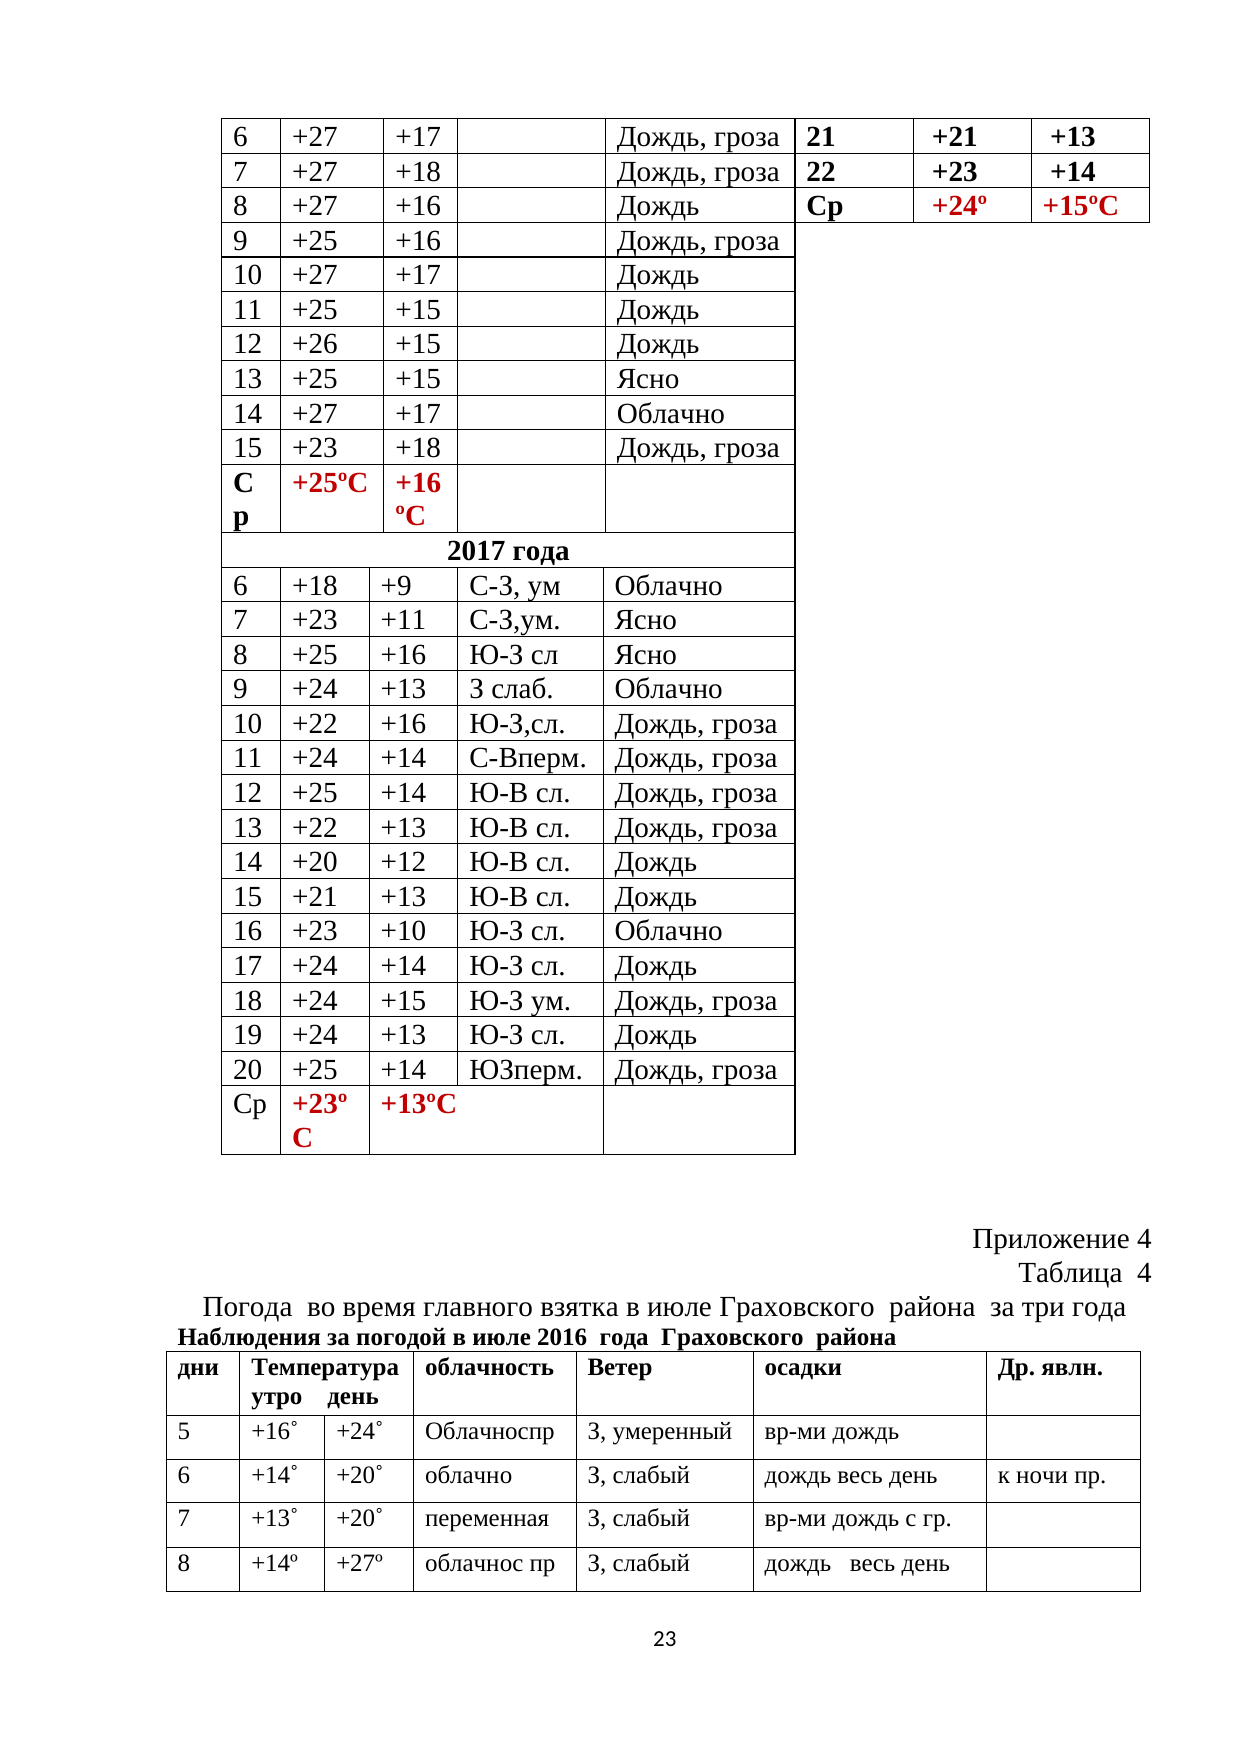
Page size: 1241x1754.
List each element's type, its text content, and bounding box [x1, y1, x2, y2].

table_cell Ю-З сл [458, 637, 603, 670]
table_cell +13 [370, 1017, 457, 1051]
table_cell +15 [384, 292, 457, 326]
table_cell +21 [914, 119, 1031, 153]
table_cell 10 [222, 258, 280, 291]
table_cell +24 [281, 741, 369, 774]
table_cell 12 [222, 775, 280, 809]
table_cell дождь весь день [754, 1460, 986, 1502]
table_cell +24˚ [325, 1416, 413, 1459]
table_cell Ю-В сл. [458, 844, 603, 878]
table_cell +15 [384, 327, 457, 360]
table_cell +25 [281, 775, 369, 809]
table_cell +18 [384, 154, 457, 187]
table_cell Дождь [604, 844, 794, 878]
table_cell [987, 1548, 1140, 1591]
table_cell 20 [222, 1052, 280, 1085]
table_cell Облачноспр [414, 1416, 576, 1459]
table_cell +24 [281, 671, 369, 705]
table_cell +9 [370, 568, 457, 601]
table_cell [458, 119, 605, 153]
table_cell 7 [222, 154, 280, 187]
table_cell [606, 465, 794, 532]
table_cell +23 [281, 602, 369, 636]
table_cell +18 [384, 430, 457, 464]
table_cell Дождь, гроза [606, 119, 794, 153]
table_header дни [167, 1352, 239, 1415]
table_cell 7 [167, 1503, 239, 1547]
table_cell Ю-З сл. [458, 948, 603, 982]
table_cell +25 [281, 223, 383, 256]
table_header облачность [414, 1352, 576, 1415]
table_cell Ясно [604, 637, 794, 670]
table_cell [987, 1503, 1140, 1547]
table_cell +16 [384, 188, 457, 222]
table_cell +24º [914, 188, 1031, 222]
table_cell +20˚ [325, 1503, 413, 1547]
table_cell 10 [222, 706, 280, 739]
table_cell +15ºС [1032, 188, 1149, 222]
table_cell Облачно [604, 568, 794, 601]
table_cell +22 [281, 810, 369, 843]
table_cell Дождь, гроза [606, 154, 794, 187]
text Таблица 4 [177, 1255, 1152, 1289]
table_cell +22 [281, 706, 369, 739]
table_cell [458, 327, 605, 360]
table_cell [458, 430, 605, 464]
table_cell +14 [1032, 154, 1149, 187]
table_cell +20˚ [325, 1460, 413, 1502]
table_cell 19 [222, 1017, 280, 1051]
table_cell 15 [222, 879, 280, 912]
table_cell 11 [222, 741, 280, 774]
table_cell +27 [281, 258, 383, 291]
table_cell +11 [370, 602, 457, 636]
table_cell 13 [222, 810, 280, 843]
table_cell [458, 465, 605, 532]
table_cell 14 [222, 844, 280, 878]
table_cell 5 [167, 1416, 239, 1459]
table_cell +27 [281, 188, 383, 222]
table_cell Ю-В сл. [458, 879, 603, 912]
table_cell +13ºС [370, 1086, 603, 1153]
table_cell 8 [222, 188, 280, 222]
table_cell Дождь, гроза [606, 223, 794, 256]
table_cell З, умеренный [577, 1416, 753, 1459]
table_cell 12 [222, 327, 280, 360]
table_cell 21 [796, 119, 913, 153]
table_cell Дождь [606, 188, 794, 222]
table_cell +24 [281, 948, 369, 982]
table_cell +23 [281, 430, 383, 464]
table_cell Дождь, гроза [604, 741, 794, 774]
table_header Температура утро день [240, 1352, 413, 1415]
table_cell переменная [414, 1503, 576, 1547]
table_cell Ясно [606, 361, 794, 395]
table_cell +25ºС [281, 465, 383, 532]
table_cell +27 [281, 119, 383, 153]
table_cell +20 [281, 844, 369, 878]
table_cell +25 [281, 637, 369, 670]
table_cell +27º [325, 1548, 413, 1591]
table_cell +10 [370, 914, 457, 947]
table_cell облачнос пр [414, 1548, 576, 1591]
table_cell Ю-З сл. [458, 1017, 603, 1051]
table_cell Дождь, гроза [606, 430, 794, 464]
table_cell З слаб. [458, 671, 603, 705]
table_cell +23 [914, 154, 1031, 187]
table_cell ЮЗперм. [458, 1052, 603, 1085]
table_cell Ю-В сл. [458, 810, 603, 843]
table_cell Ясно [604, 602, 794, 636]
table_cell З, слабый [577, 1503, 753, 1547]
table_cell 6 [222, 119, 280, 153]
table_cell к ночи пр. [987, 1460, 1140, 1502]
table_cell +16 [370, 637, 457, 670]
text Приложение 4 [177, 1222, 1152, 1255]
table_cell 6 [167, 1460, 239, 1502]
table_cell +27 [281, 154, 383, 187]
table_cell 16 [222, 914, 280, 947]
table_cell +14˚ [240, 1460, 324, 1502]
table_cell +26 [281, 327, 383, 360]
table_cell +15 [370, 983, 457, 1016]
table_cell +23ºС [281, 1086, 369, 1153]
table_cell Дождь, гроза [604, 706, 794, 739]
table_cell 14 [222, 396, 280, 429]
table_cell Дождь [604, 1017, 794, 1051]
table_cell 18 [222, 983, 280, 1016]
table_cell +13 [370, 879, 457, 912]
table_cell +13 [370, 810, 457, 843]
table_cell [458, 396, 605, 429]
table_cell [458, 223, 605, 256]
table_cell 7 [222, 602, 280, 636]
table_cell Облачно [604, 914, 794, 947]
table_cell +16 [370, 706, 457, 739]
table_cell 8 [222, 637, 280, 670]
table_cell вр-ми дождь [754, 1416, 986, 1459]
text Наблюдения за погодой в июле 2016 года Граховского района [177, 1322, 1152, 1351]
table_cell облачно [414, 1460, 576, 1502]
table_cell 17 [222, 948, 280, 982]
table_cell +25 [281, 1052, 369, 1085]
table_cell вр-ми дождь с гр. [754, 1503, 986, 1547]
table_cell С-З, ум [458, 568, 603, 601]
table_cell Облачно [604, 671, 794, 705]
table_cell Дождь [606, 327, 794, 360]
table_cell 2017 года [222, 533, 794, 567]
table_cell +18 [281, 568, 369, 601]
table_cell З, слабый [577, 1460, 753, 1502]
table_cell [458, 292, 605, 326]
table_cell +21 [281, 879, 369, 912]
table_cell Дождь, гроза [604, 775, 794, 809]
table_cell З, слабый [577, 1548, 753, 1591]
table_cell Дождь [606, 292, 794, 326]
table_cell Ср [222, 465, 280, 532]
table_cell Дождь [606, 258, 794, 291]
table_cell [604, 1086, 794, 1153]
table_cell +17 [384, 396, 457, 429]
table_cell [458, 361, 605, 395]
table_cell 15 [222, 430, 280, 464]
table_cell Ср [222, 1086, 280, 1153]
table_cell [458, 188, 605, 222]
table_cell Ю-З,сл. [458, 706, 603, 739]
table_cell +13˚ [240, 1503, 324, 1547]
table_cell +14º [240, 1548, 324, 1591]
table_cell +25 [281, 292, 383, 326]
table_cell Дождь [604, 879, 794, 912]
table_cell Ю-В сл. [458, 775, 603, 809]
table_cell +14 [370, 1052, 457, 1085]
table_cell +27 [281, 396, 383, 429]
table_cell 6 [222, 568, 280, 601]
table_cell [458, 258, 605, 291]
table_cell +15 [384, 361, 457, 395]
table_cell +17 [384, 119, 457, 153]
table_cell Облачно [606, 396, 794, 429]
table_cell +14 [370, 775, 457, 809]
table_cell [987, 1416, 1140, 1459]
table_cell 13 [222, 361, 280, 395]
table_cell +13 [1032, 119, 1149, 153]
table_cell С-З,ум. [458, 602, 603, 636]
table_cell +17 [384, 258, 457, 291]
table_cell +14 [370, 948, 457, 982]
table_cell Ю-З ум. [458, 983, 603, 1016]
table_cell С-Вперм. [458, 741, 603, 774]
table_cell +25 [281, 361, 383, 395]
table_cell Дождь, гроза [604, 983, 794, 1016]
text Погода во время главного взятка в июле Граховского района за три года [177, 1289, 1152, 1322]
table_cell +24 [281, 983, 369, 1016]
table_cell +16˚ [240, 1416, 324, 1459]
table_cell +16 [384, 223, 457, 256]
table_cell +12 [370, 844, 457, 878]
table_cell 9 [222, 223, 280, 256]
table_cell Дождь, гроза [604, 810, 794, 843]
table_cell [458, 154, 605, 187]
table_cell 9 [222, 671, 280, 705]
table_header Др. явлн. [987, 1352, 1140, 1415]
table_cell +24 [281, 1017, 369, 1051]
table_cell +23 [281, 914, 369, 947]
table_cell +16ºС [384, 465, 457, 532]
table_header Ветер [577, 1352, 753, 1415]
table_cell Ср [796, 188, 913, 222]
table_cell Дождь [604, 948, 794, 982]
table_header осадки [754, 1352, 986, 1415]
table_cell дождь весь день [754, 1548, 986, 1591]
table_cell 11 [222, 292, 280, 326]
table_cell Дождь, гроза [604, 1052, 794, 1085]
table_cell Ю-З сл. [458, 914, 603, 947]
table_cell 8 [167, 1548, 239, 1591]
table_cell +14 [370, 741, 457, 774]
table_cell 22 [796, 154, 913, 187]
table_cell +13 [370, 671, 457, 705]
